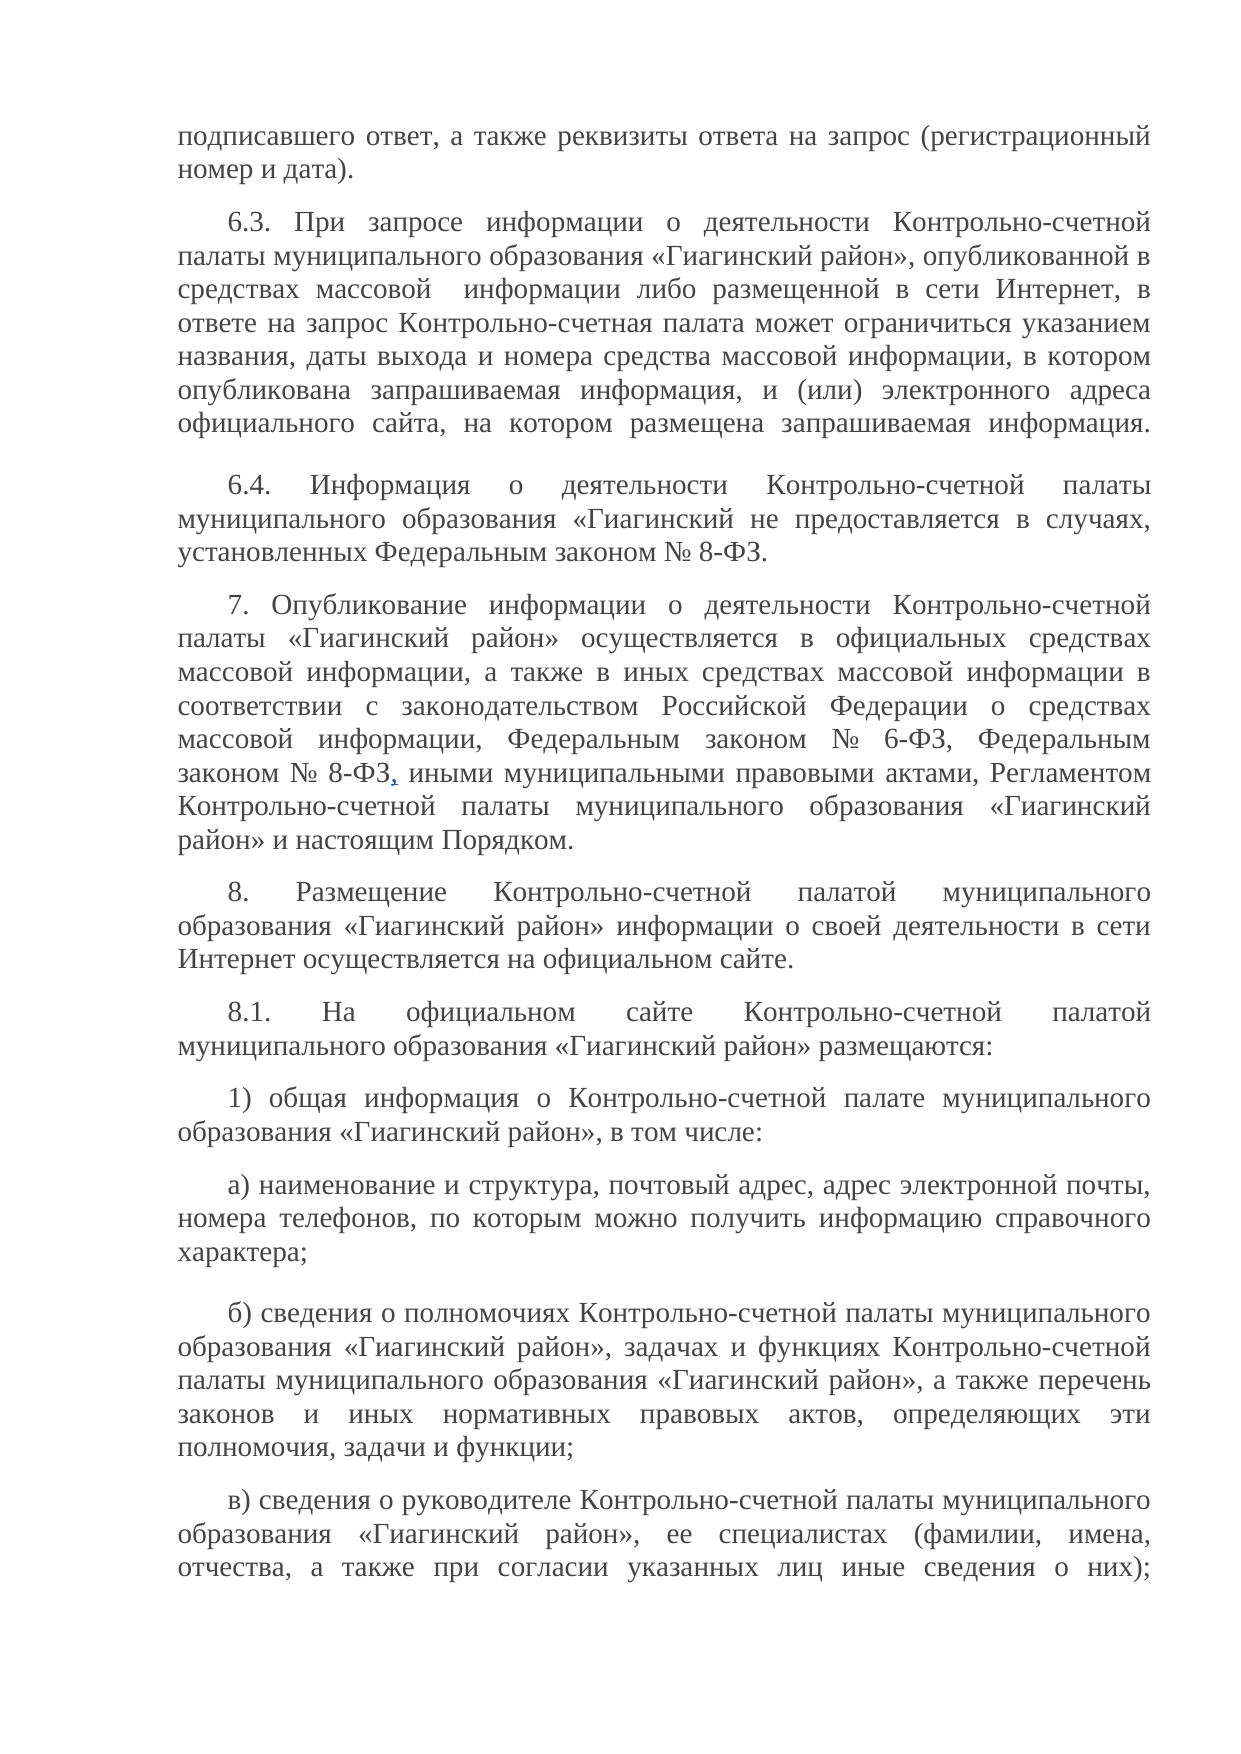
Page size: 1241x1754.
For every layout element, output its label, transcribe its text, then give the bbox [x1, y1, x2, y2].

text 8.1. На официальном сайте Контрольно-счетной палатой муниципального образования «Гиагинский район» размещаются: [177, 994, 1152, 1061]
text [177, 118, 1152, 185]
text в) сведения о руководителе Контрольно-счетной палаты муниципального образования «Гиагинский район», ее специалистах (фамилии, имена, отчества, а также при согласии указанных лиц иные сведения о них); [177, 1482, 1152, 1611]
text 1) общая информация о Контрольно-счетной палате муниципального образования «Гиагинский район», в том числе: [177, 1081, 1152, 1148]
text б) сведения о полномочиях Контрольно-счетной палаты муниципального образования «Гиагинский район», задачах и функциях Контрольно-счетной палаты муниципального образования «Гиагинский район», а также перечень законов и иных нормативных правовых актов, определяющих эти полномочия, задачи и функции; [177, 1295, 1152, 1463]
text 6.3. При запросе информации о деятельности Контрольно-счетной палаты муниципального образования «Гиагинский район», опубликованной в средствах массовой информации либо размещенной в сети Интернет, в ответе на запрос Контрольно-счетная палата может ограничиться указанием названия, даты выхода и номера средства массовой информации, в котором опубликована запрашиваемая информация, и (или) электронного адреса официального сайта, на котором размещена запрашиваемая информация. [177, 204, 1152, 467]
text 8. Размещение Контрольно-счетной палатой муниципального образования «Гиагинский район» информации о своей деятельности в сети Интернет осуществляется на официальном сайте. [177, 874, 1152, 975]
text 7. Опубликование информации о деятельности Контрольно-счетной палаты «Гиагинский район» осуществляется в официальных средствах массовой информации, а также в иных средствах массовой информации в соответствии с законодательством Российской Федерации о средствах массовой информации, Федеральным законом № 6-ФЗ, Федеральным законом № 8-ФЗ, иными муниципальными правовыми актами, Регламентом Контрольно-счетной палаты муниципального образования «Гиагинский район» и настоящим Порядком. [177, 587, 1152, 855]
text а) наименование и структура, почтовый адрес, адрес электронной почты, номера телефонов, по которым можно получить информацию справочного характера; [177, 1167, 1152, 1295]
text 6.4. Информация о деятельности Контрольно-счетной палаты муниципального образования «Гиагинский не предоставляется в случаях, установленных Федеральным законом № 8-ФЗ. [177, 467, 1152, 568]
